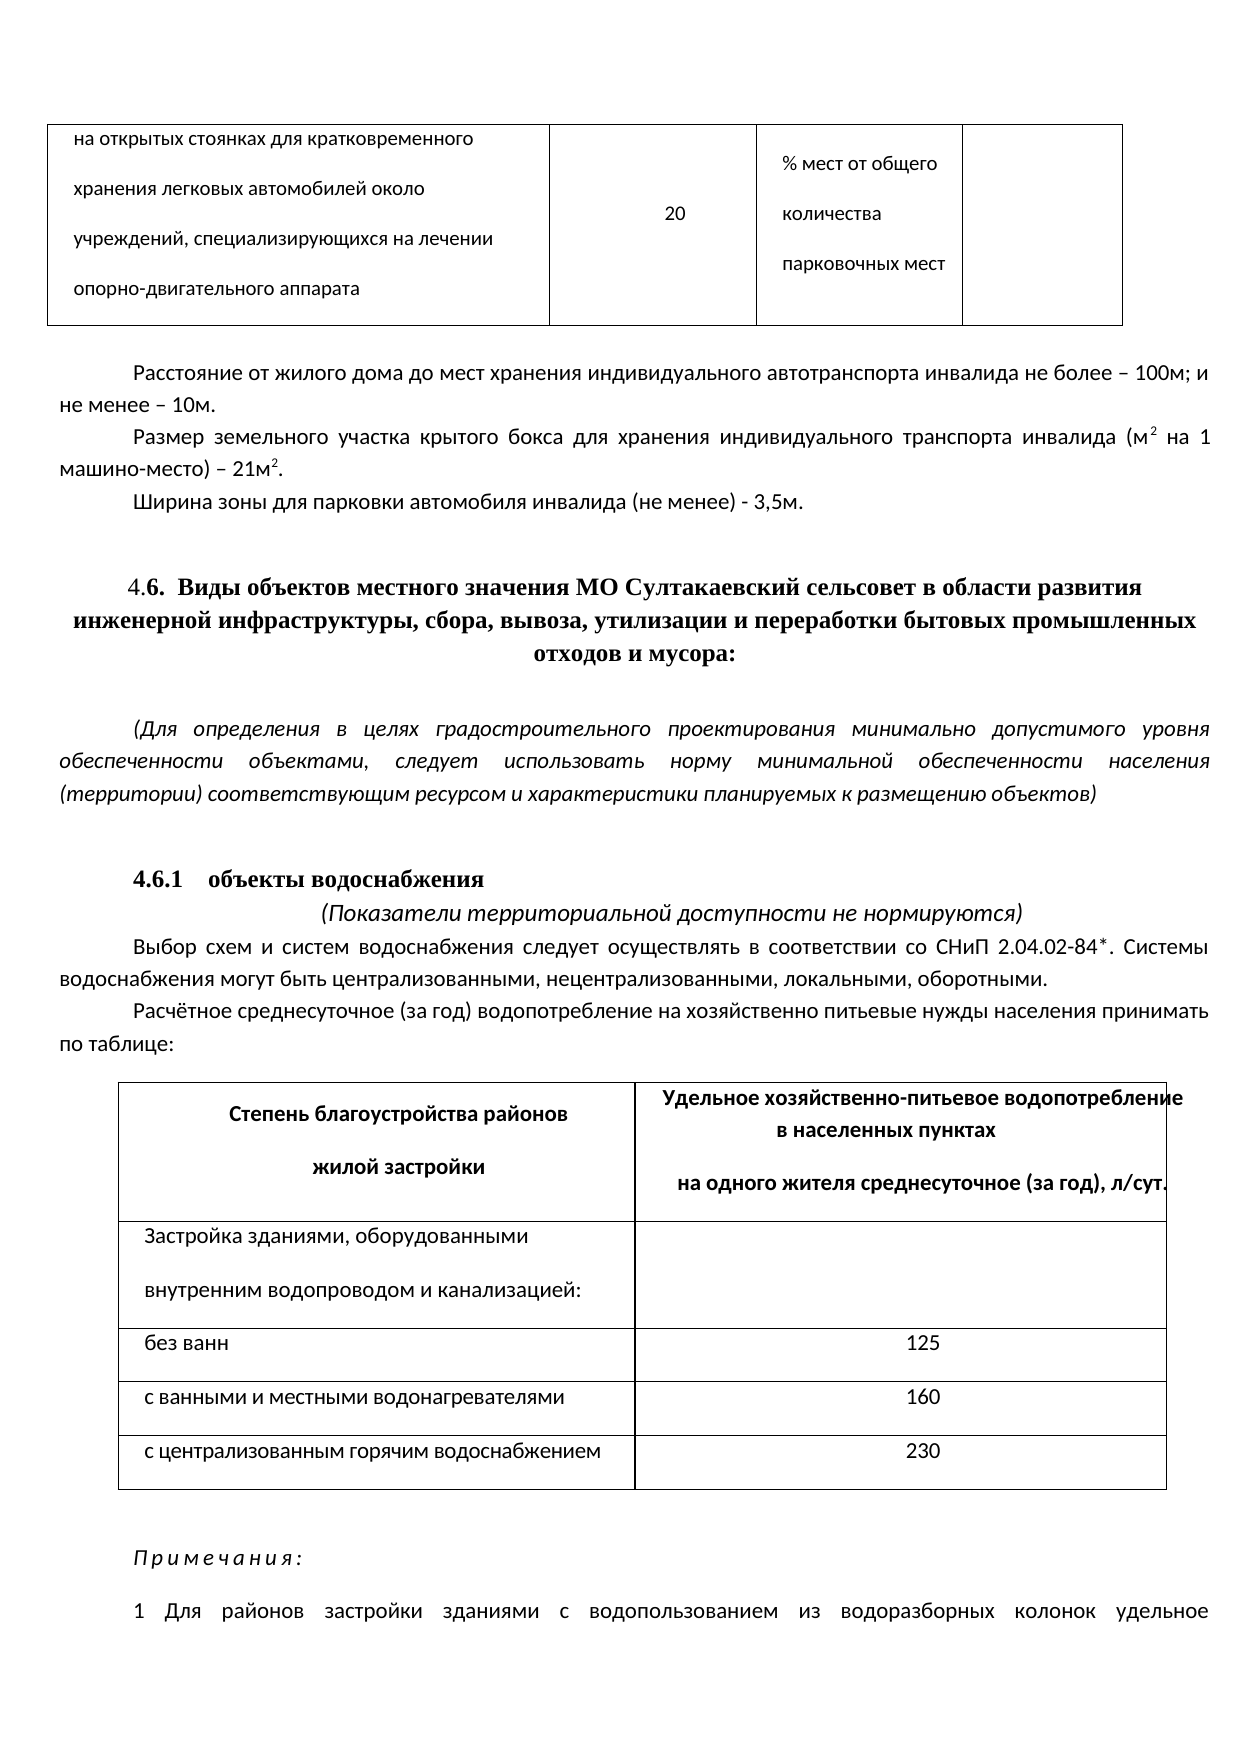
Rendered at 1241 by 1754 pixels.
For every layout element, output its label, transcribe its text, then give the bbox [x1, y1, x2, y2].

list (Для определения в целях градостроительного проектирования минимально допустимого уровня обеспеченности объектами, следует использовать норму минимальной обеспеченности населения (территории) соответствующим ресурсом и характеристики планируемых к размещению объектов) [59, 714, 1211, 807]
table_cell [757, 125, 962, 325]
list Выбор схем и систем водоснабжения следует осуществлять в соответствии со СНиП 2.04.02-84*. Системы водоснабжения могут быть централизованными, нецентрализованными, локальными, оборотными. [59, 932, 1211, 992]
table_header Степень благоустройства районов жилой застройки [119, 1083, 634, 1221]
table_cell [636, 1222, 1166, 1327]
table_cell 125 [636, 1329, 1166, 1381]
text Примечания: [59, 1543, 1211, 1571]
table_header Удельное хозяйственно-питьевое водопотребление в населенных пунктах на одного жителя среднесуточное (за год), л/сут. [636, 1083, 1166, 1221]
table_cell с централизованным горячим водоснабжением [119, 1436, 634, 1489]
table_cell 230 [636, 1436, 1166, 1489]
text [59, 1596, 1211, 1624]
table_cell Застройка зданиями, оборудованными внутренним водопроводом и канализацией: [119, 1222, 634, 1327]
table_cell 20 [550, 125, 756, 325]
table_cell 160 [636, 1382, 1166, 1435]
text Ширина зоны для парковки автомобиля инвалида (не менее) - 3,5м. [59, 487, 1211, 515]
text Размер земельного участка крытого бокса для хранения индивидуального транспорта инвалида (м2 на 1 машино-место) – 21м2. [59, 422, 1211, 483]
subtitle 4.6. Виды объектов местного значения МО Султакаевский сельсовет в области развития инженерной инфраструктуры, сбора, вывоза, утилизации и переработки бытовых промышленных отходов и мусора: [59, 572, 1211, 667]
text (Показатели территориальной доступности не нормируются) [59, 897, 1211, 928]
table_cell с ванными и местными водонагревателями [119, 1382, 634, 1435]
subtitle объекты водоснабжения [133, 864, 1211, 893]
text Расстояние от жилого дома до мест хранения индивидуального автотранспорта инвалида не более – 100м; и не менее – 10м. [59, 358, 1211, 418]
list Расчётное среднесуточное (за год) водопотребление на хозяйственно питьевые нужды населения принимать по таблице: [59, 996, 1211, 1057]
table_cell без ванн [119, 1329, 634, 1381]
table_cell на открытых стоянках для кратковременного хранения легковых автомобилей около учреждений, специализирующихся на лечении опорно-двигательного аппарата [48, 125, 549, 325]
